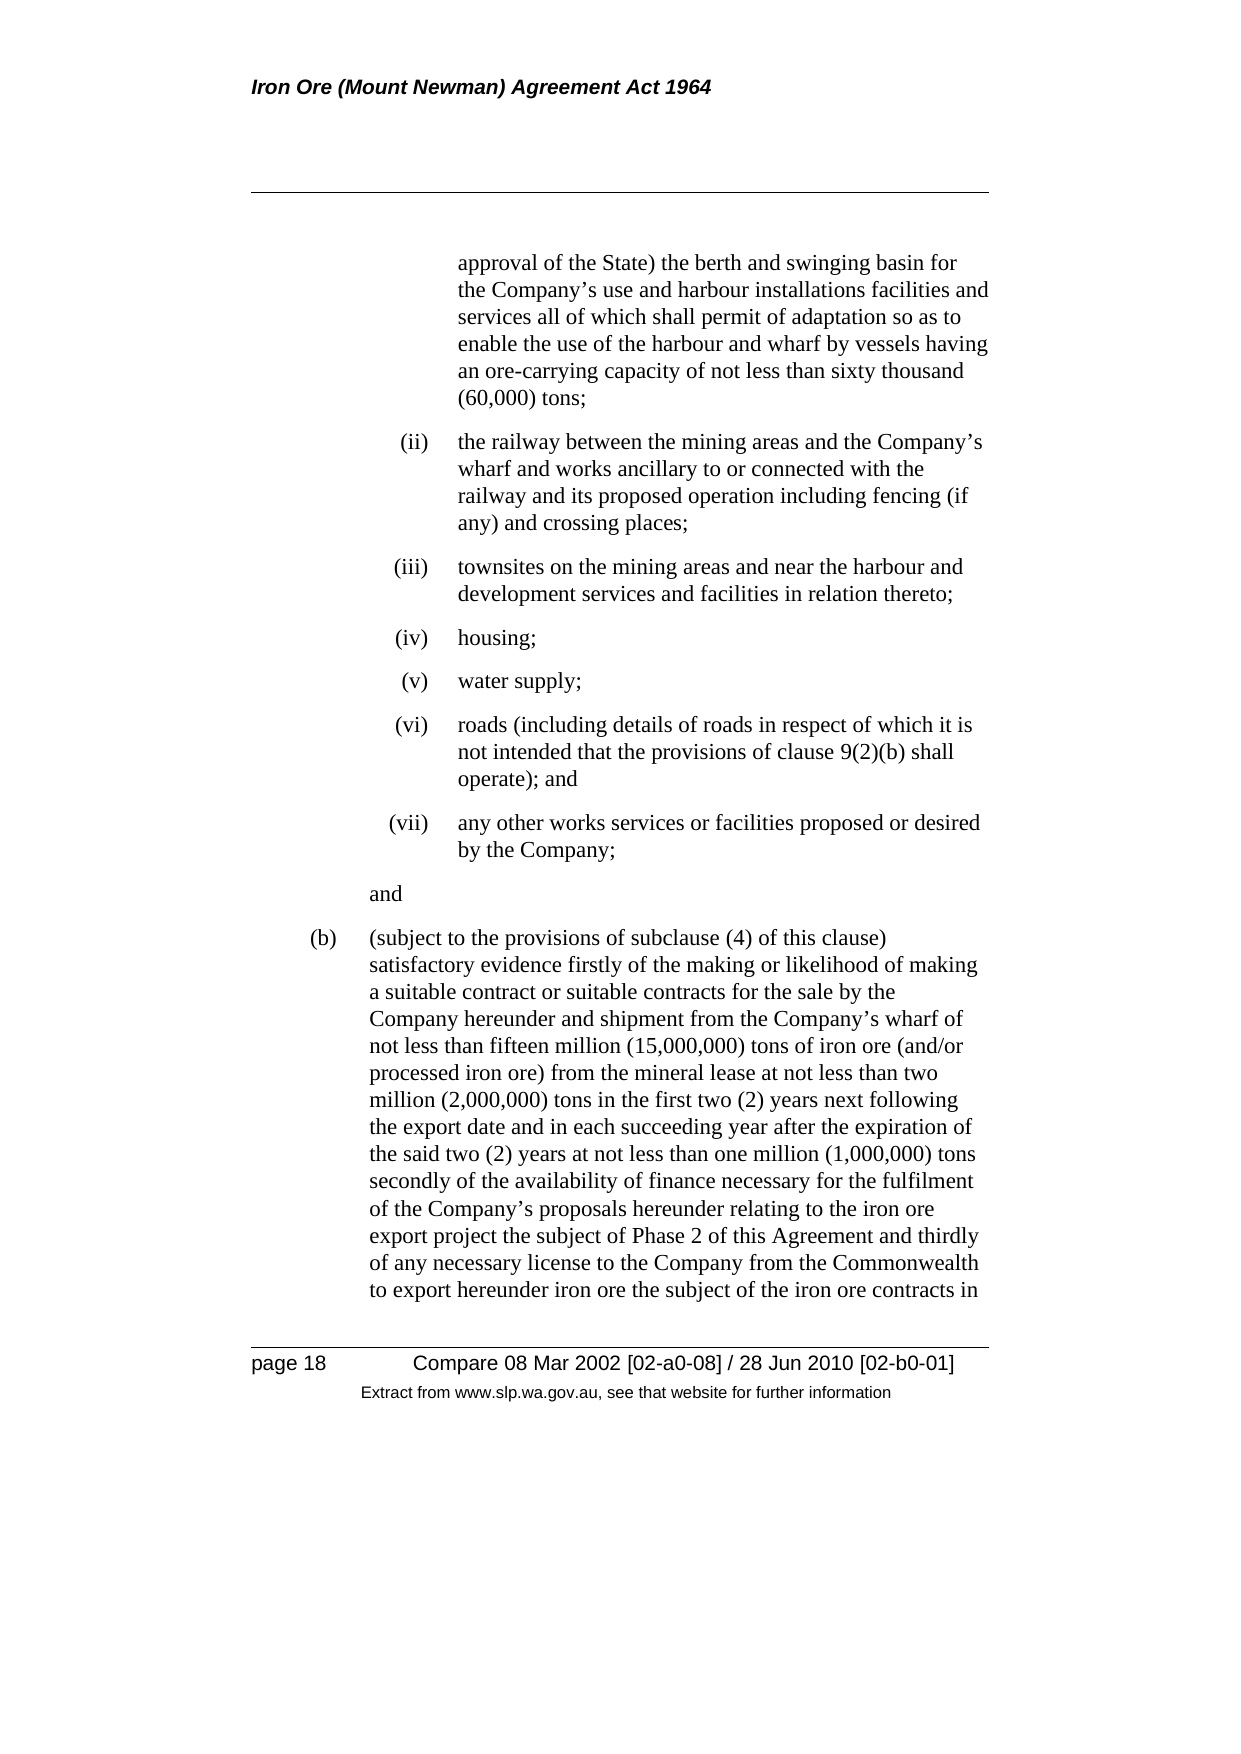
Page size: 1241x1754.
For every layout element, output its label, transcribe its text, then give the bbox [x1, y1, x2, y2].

text and [251, 879, 989, 906]
text (iii) townsites on the mining areas and near the harbour and development services and facilities in relation thereto; [251, 552, 989, 606]
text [251, 248, 989, 411]
text (v) water supply; [251, 667, 989, 694]
text (vii) any other works services or facilities proposed or desired by the Company; [251, 808, 989, 863]
text (ii) the railway between the mining areas and the Company’s wharf and works ancillary to or connected with the railway and its proposed operation including fencing (if any) and crossing places; [251, 427, 989, 536]
text (iv) housing; [251, 623, 989, 650]
text (vi) roads (including details of roads in respect of which it is not intended that the provisions of clause 9(2)(b) shall operate); and [251, 711, 989, 792]
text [251, 923, 989, 1302]
